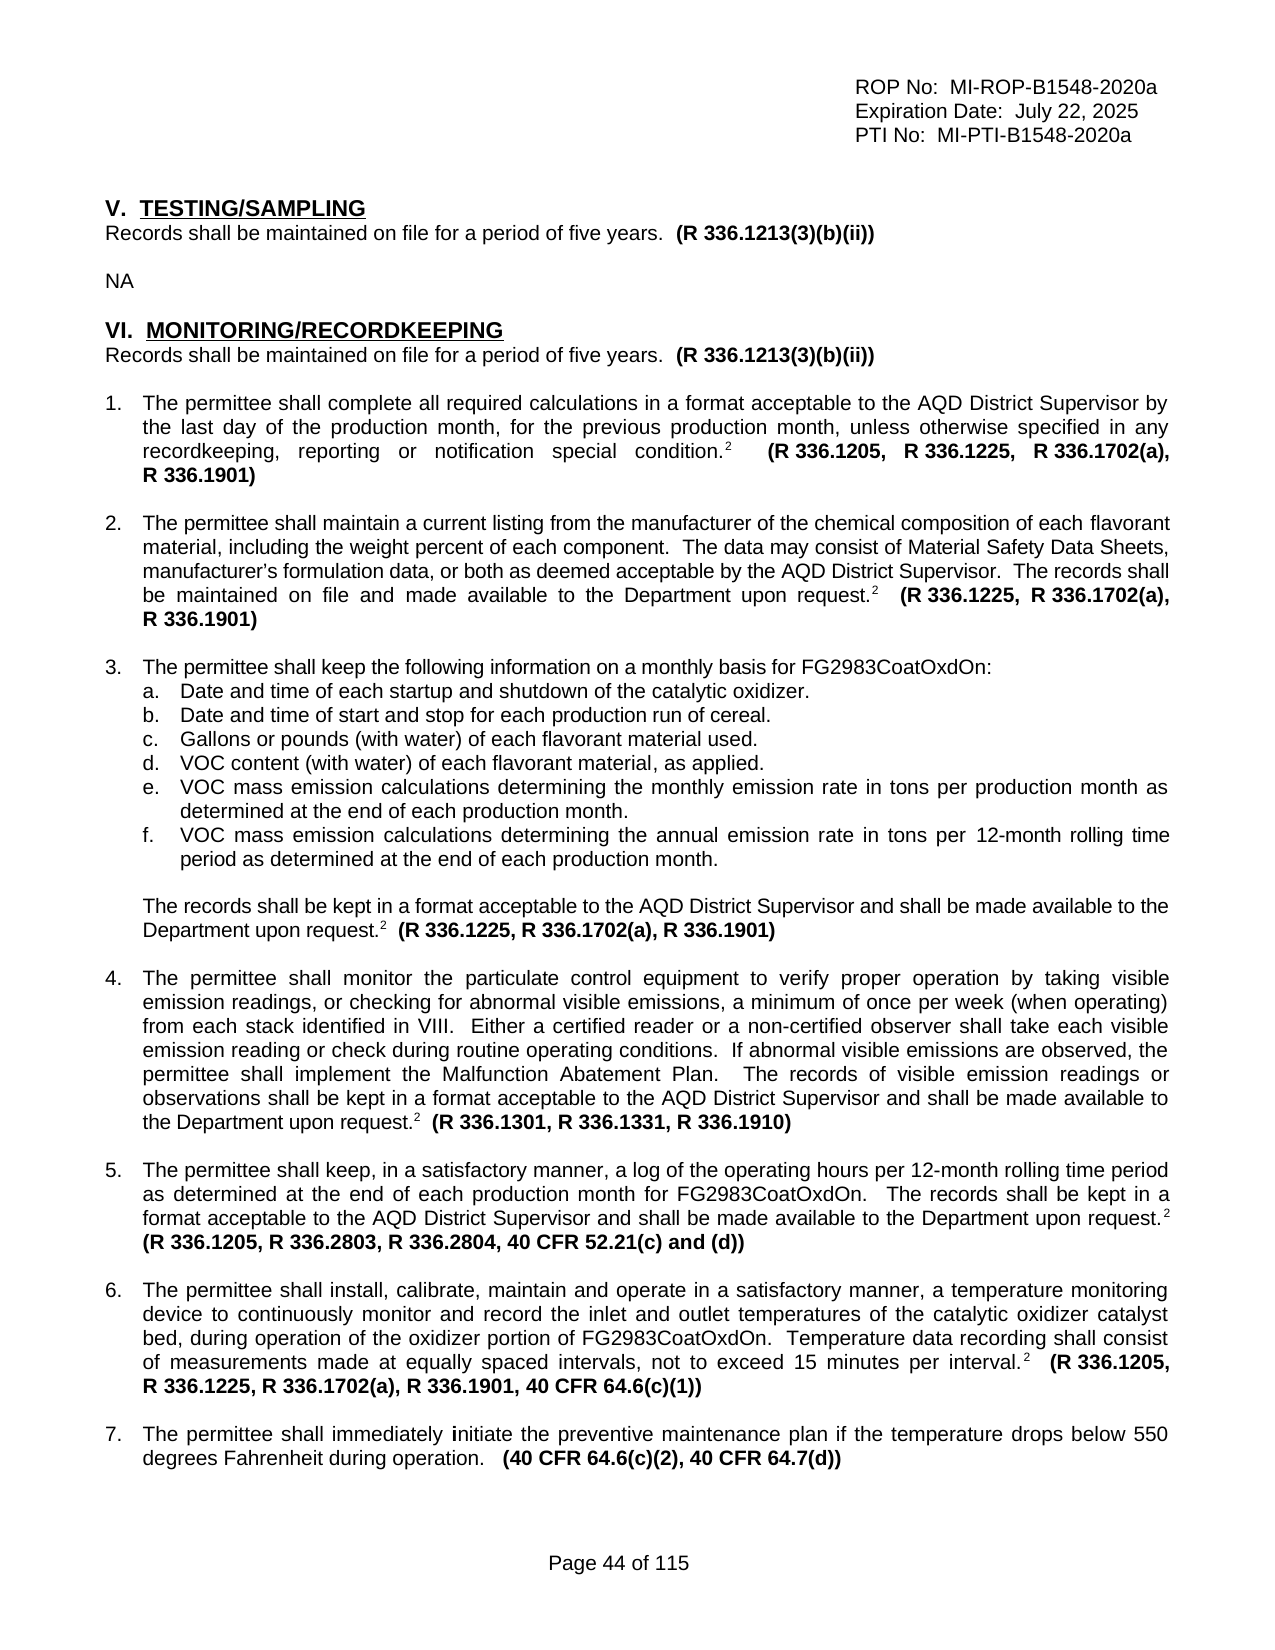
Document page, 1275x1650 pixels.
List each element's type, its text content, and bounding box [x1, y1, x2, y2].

list The permittee shall maintain a current listing from the manufacturer of the chemical composition of each flavorant material, including the weight percent of each component. The data may consist of Material Safety Data Sheets, manufacturer’s formulation data, or both as deemed acceptable by the AQD District Supervisor. The records shall be maintained on file and made available to the Department upon request.2 (R 336.1225, R 336.1702(a), R 336.1901) [105, 511, 1170, 631]
list The permittee shall keep the following information on a monthly basis for FG2983CoatOxdOn: [105, 655, 1170, 679]
list The permittee shall complete all required calculations in a format acceptable to the AQD District Supervisor by the last day of the production month, for the previous production month, unless otherwise specified in any recordkeeping, reporting or notification special condition.2 (R 336.1205, R 336.1225, R 336.1702(a), R 336.1901) [105, 391, 1170, 487]
text NA [105, 269, 1170, 293]
list Gallons or pounds (with water) of each flavorant material used. [142, 727, 1170, 751]
list The permittee shall monitor the particulate control equipment to verify proper operation by taking visible emission readings, or checking for abnormal visible emissions, a minimum of once per week (when operating) from each stack identified in VIII. Either a certified reader or a non-certified observer shall take each visible emission reading or check during routine operating conditions. If abnormal visible emissions are observed, the permittee shall implement the Malfunction Abatement Plan. The records of visible emission readings or observations shall be kept in a format acceptable to the AQD District Supervisor and shall be made available to the Department upon request.2 (R 336.1301, R 336.1331, R 336.1910) [105, 966, 1170, 1134]
text V. TESTING/SAMPLING [105, 195, 1170, 221]
list VOC mass emission calculations determining the annual emission rate in tons per 12-month rolling time period as determined at the end of each production month. [142, 822, 1170, 870]
text Records shall be maintained on file for a period of five years. (R 336.1213(3)(b)(ii)) [105, 343, 1170, 367]
text VI. MONITORING/RECORDKEEPING [105, 317, 1170, 343]
list The permittee shall install, calibrate, maintain and operate in a satisfactory manner, a temperature monitoring device to continuously monitor and record the inlet and outlet temperatures of the catalytic oxidizer catalyst bed, during operation of the oxidizer portion of FG2983CoatOxdOn. Temperature data recording shall consist of measurements made at equally spaced intervals, not to exceed 15 minutes per interval.2 (R 336.1205, R 336.1225, R 336.1702(a), R 336.1901, 40 CFR 64.6(c)(1)) [105, 1278, 1170, 1397]
list The permittee shall immediately initiate the preventive maintenance plan if the temperature drops below 550 degrees Fahrenheit during operation. (40 CFR 64.6(c)(2), 40 CFR 64.7(d)) [105, 1421, 1170, 1469]
list The permittee shall keep, in a satisfactory manner, a log of the operating hours per 12-month rolling time period as determined at the end of each production month for FG2983CoatOxdOn. The records shall be kept in a format acceptable to the AQD District Supervisor and shall be made available to the Department upon request.2 (R 336.1205, R 336.2803, R 336.2804, 40 CFR 52.21(c) and (d)) [105, 1158, 1170, 1254]
list VOC content (with water) of each flavorant material, as applied. [142, 751, 1170, 774]
list The records shall be kept in a format acceptable to the AQD District Supervisor and shall be made available to the Department upon request.2 (R 336.1225, R 336.1702(a), R 336.1901) [142, 894, 1170, 942]
list Date and time of start and stop for each production run of cereal. [142, 703, 1170, 727]
text Records shall be maintained on file for a period of five years. (R 336.1213(3)(b)(ii)) [105, 221, 1170, 245]
list VOC mass emission calculations determining the monthly emission rate in tons per production month as determined at the end of each production month. [142, 774, 1170, 822]
list Date and time of each startup and shutdown of the catalytic oxidizer. [142, 679, 1170, 703]
